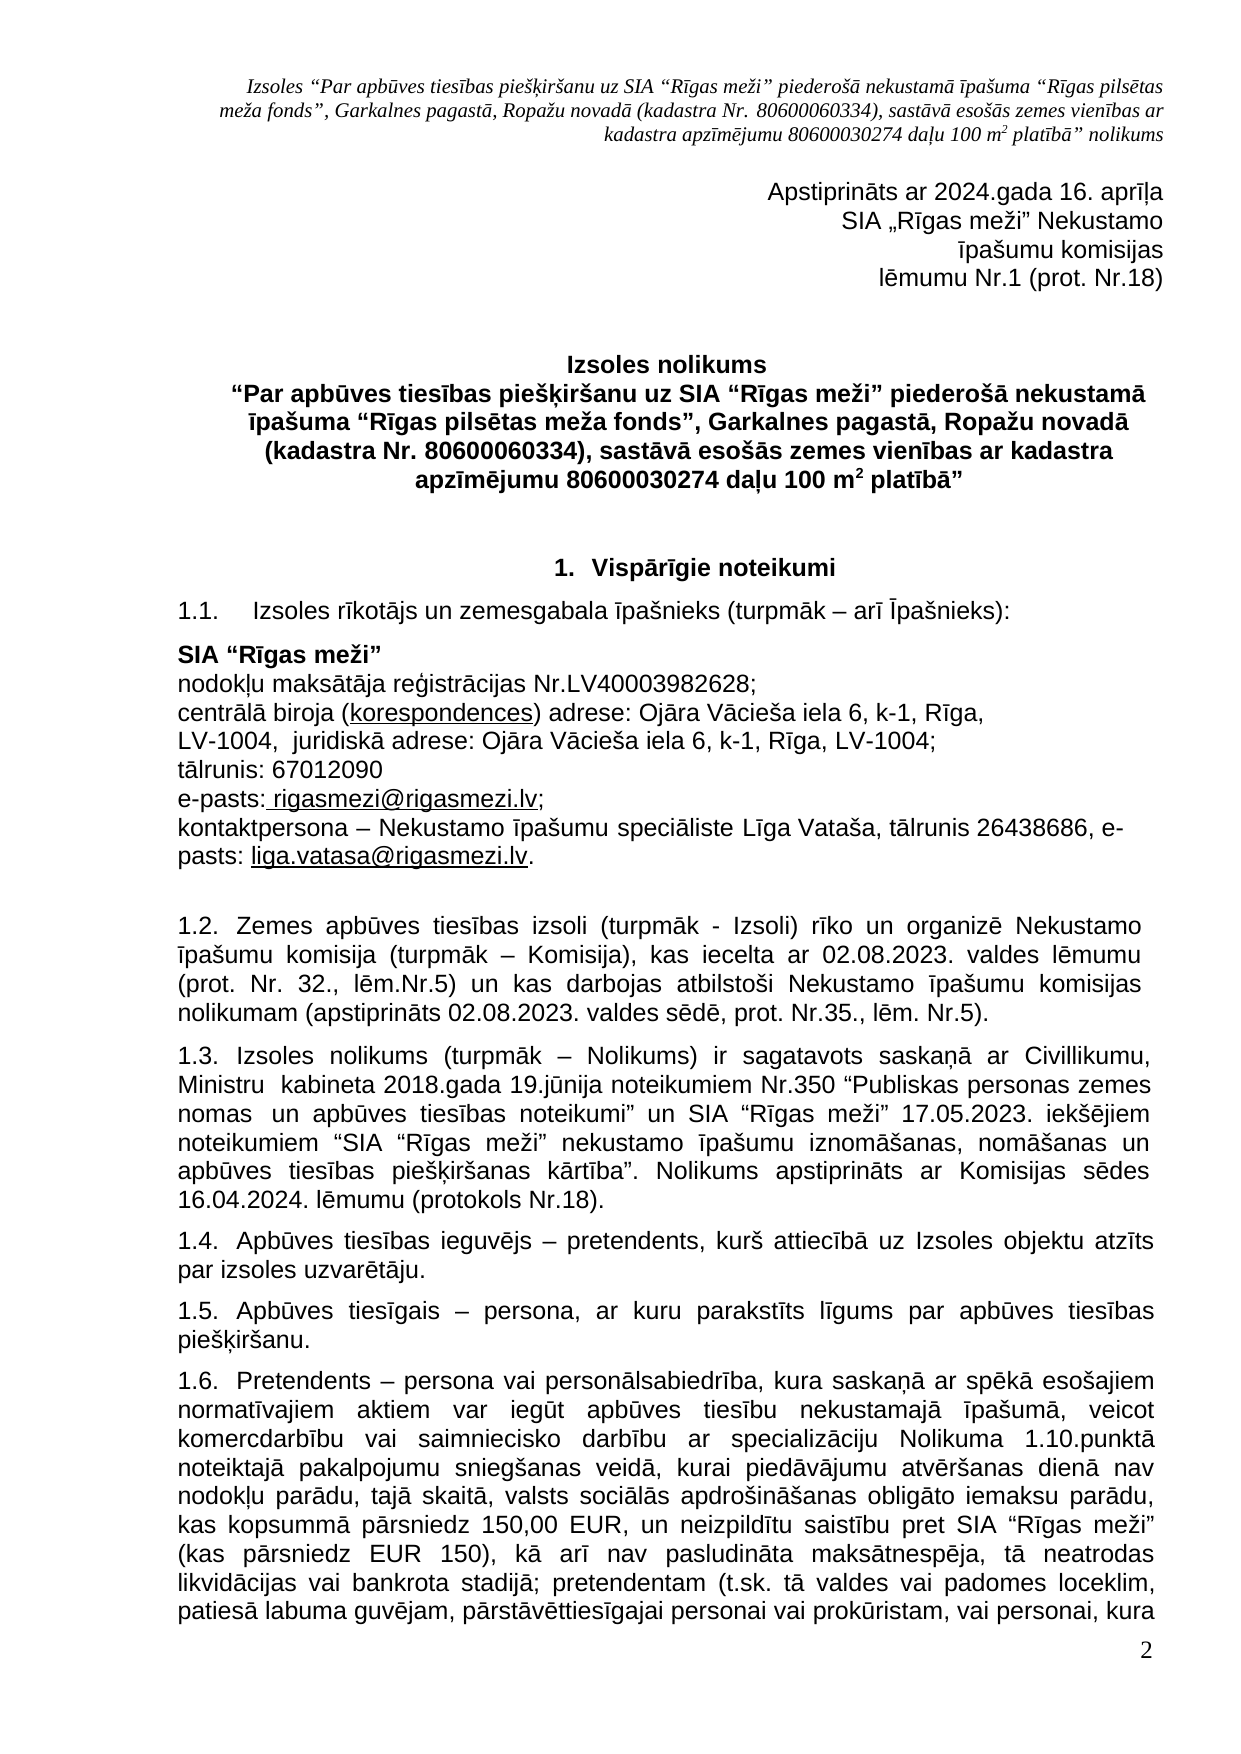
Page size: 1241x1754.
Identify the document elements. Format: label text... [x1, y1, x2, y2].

list Apbūves tiesības ieguvējs – pretendents, kurš attiecībā uz Izsoles objektu atzīts par izsoles uzvarētāju. [177, 1226, 1156, 1284]
subtitle Vispārīgie noteikumi [554, 552, 1163, 581]
text e-pasts: rigasmezi@rigasmezi.lv; [177, 784, 1163, 812]
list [177, 1366, 1156, 1625]
subtitle Zemes apbūves tiesības izsoli (turpmāk - Izsoli) rīko un organizē Nekustamo īpašumu komisija (turpmāk – Komisija), kas iecelta ar 02.08.2023. valdes lēmumu (prot. Nr. 32., lēm.Nr.5) un kas darbojas atbilstoši Nekustamo īpašumu komisijas nolikumam (apstiprināts 02.08.2023. valdes sēdē, prot. Nr.35., lēm. Nr.5). [177, 911, 1143, 1026]
title “Par apbūves tiesības piešķiršanu uz SIA “Rīgas meži” piederošā nekustamā īpašuma “Rīgas pilsētas meža fonds”, Garkalnes pagastā, Ropažu novadā (kadastra Nr. 80600060334), sastāvā esošās zemes vienības ar kadastra apzīmējumu 80600030274 daļu 100 m2 platībā” [221, 379, 1156, 494]
text SIA “Rīgas meži” [177, 640, 1156, 669]
text centrālā biroja (korespondences) adrese: Ojāra Vācieša iela 6, k-1, Rīga, LV-1004, juridiskā adrese: Ojāra Vācieša iela 6, k-1, Rīga, LV-1004; [177, 697, 1001, 755]
text Apstiprināts ar 2024.gada 16. aprīļa [177, 177, 1163, 206]
list Izsoles rīkotājs un zemesgabala īpašnieks (turpmāk – arī Īpašnieks): [177, 596, 1171, 625]
list Izsoles nolikums (turpmāk – Nolikums) ir sagatavots saskaņā ar Civillikumu, Ministru kabineta 2018.gada 19.jūnija noteikumiem Nr.350 “Publiskas personas zemes nomas un apbūves tiesības noteikumi” un SIA “Rīgas meži” 17.05.2023. iekšējiem noteikumiem “SIA “Rīgas meži” nekustamo īpašumu iznomāšanas, nomāšanas un apbūves tiesības piešķiršanas kārtība”. Nolikums apstiprināts ar Komisijas sēdes 16.04.2024. lēmumu (protokols Nr.18). [177, 1041, 1151, 1214]
text kontaktpersona – Nekustamo īpašumu speciāliste Līga Vataša, tālrunis 26438686, e-pasts: liga.vatasa@rigasmezi.lv. [177, 812, 1163, 870]
text nodokļu maksātāja reģistrācijas Nr.LV40003982628; [177, 669, 1163, 697]
subtitle Izsoles nolikums [177, 350, 1156, 379]
text īpašumu komisijas [177, 235, 1163, 263]
text lēmumu Nr.1 (prot. Nr.18) [177, 263, 1163, 292]
text tālrunis: 67012090 [177, 755, 1163, 784]
text SIA „Rīgas meži” Nekustamo [177, 206, 1163, 235]
list Apbūves tiesīgais – persona, ar kuru parakstīts līgums par apbūves tiesības piešķiršanu. [177, 1296, 1156, 1354]
